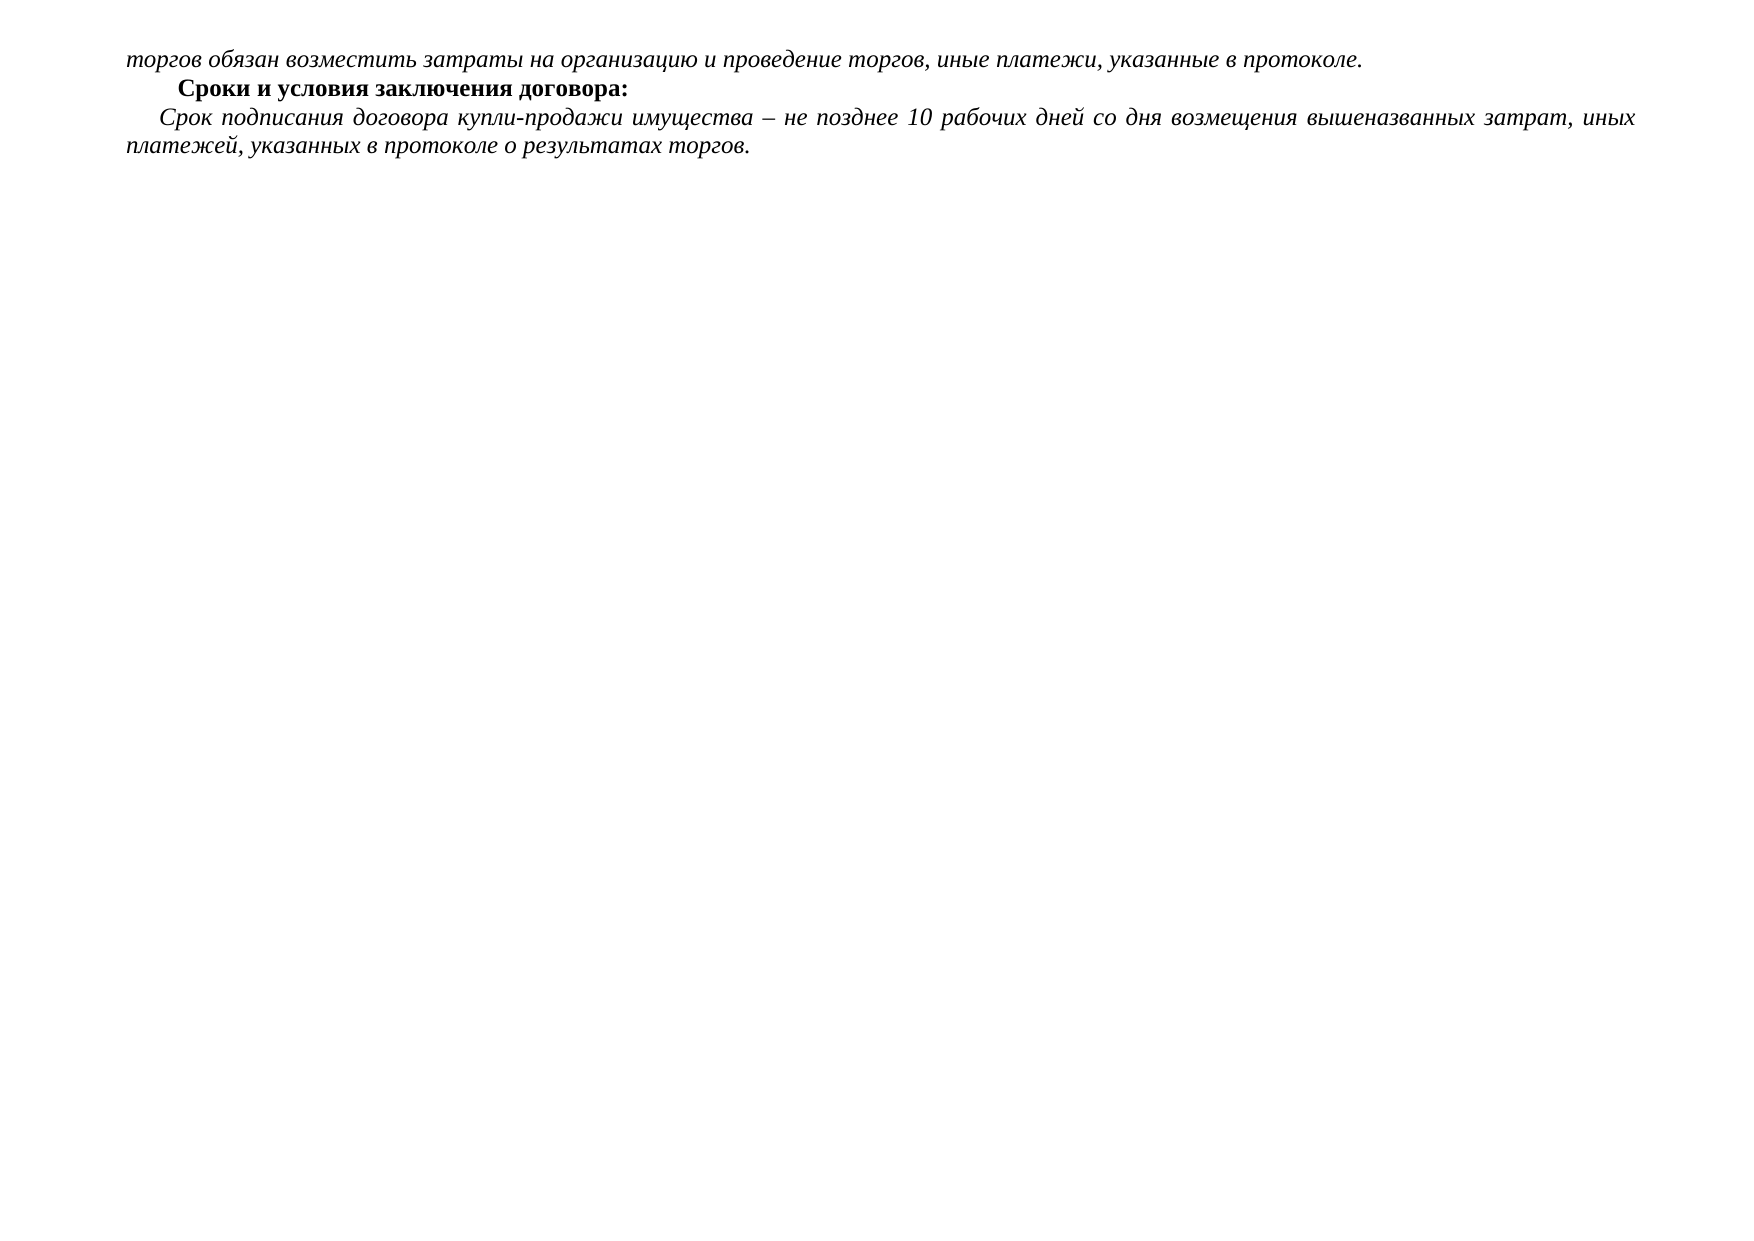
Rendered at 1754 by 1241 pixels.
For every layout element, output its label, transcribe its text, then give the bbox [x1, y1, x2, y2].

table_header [115, 44, 1650, 73]
text Сроки и условия заключения договора: [118, 73, 1636, 102]
table_header Срок подписания договора купли-продажи имущества – не позднее 10 рабочих дней со дня возмещения вышеназванных затрат, иных платежей, указанных в протоколе о результатах торгов. [115, 102, 1650, 159]
